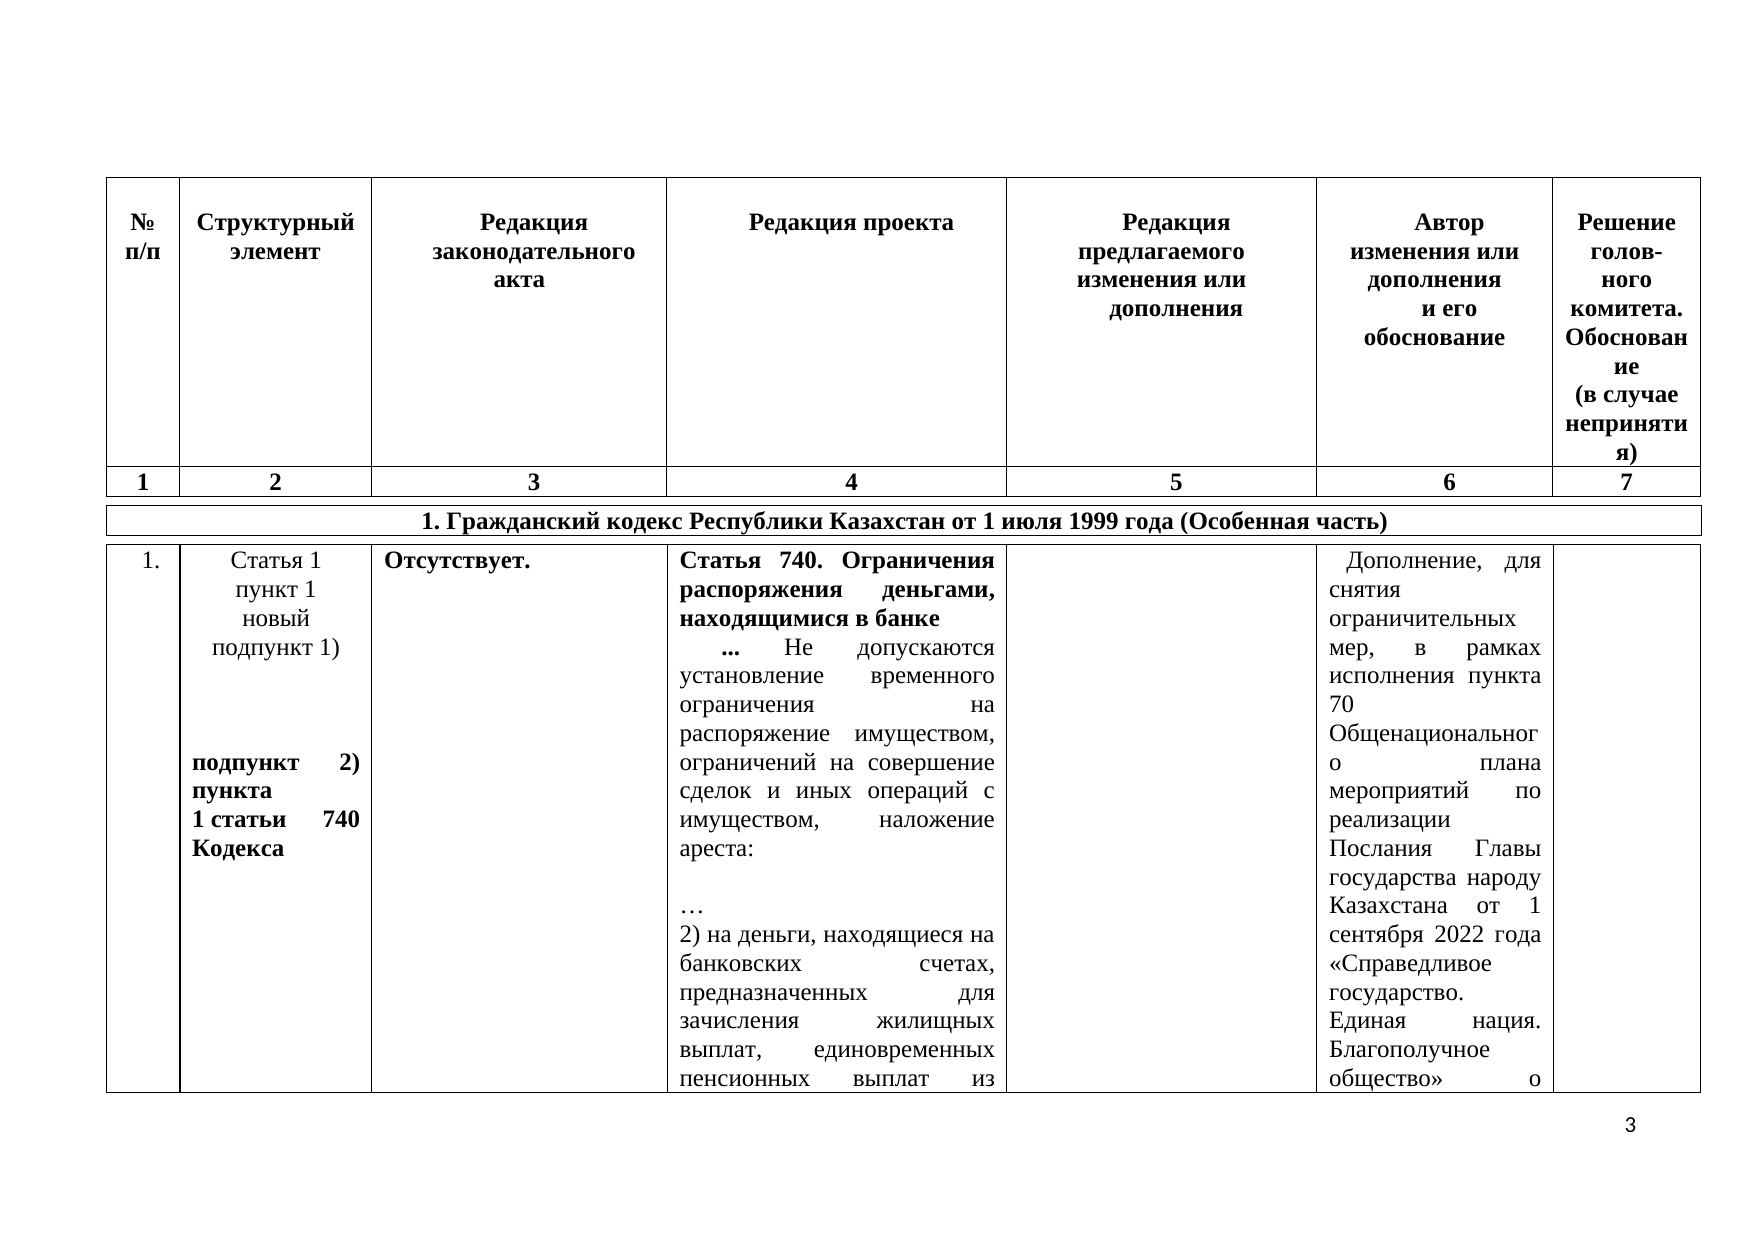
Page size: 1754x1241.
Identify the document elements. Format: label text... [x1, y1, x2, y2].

table_header Редакция проекта [667, 178, 1006, 466]
table_cell 3 [372, 467, 666, 496]
table_header Редакция законодательного акта [372, 178, 666, 466]
table_cell 7 [1553, 467, 1700, 496]
table_header Редакция предлагаемого изменения или дополнения [1007, 178, 1316, 466]
table_cell 4 [667, 467, 1006, 496]
table_header 1. [107, 545, 179, 1092]
table_header Структурный элемент [180, 178, 371, 466]
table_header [668, 545, 1006, 1092]
table_header [1554, 545, 1700, 1092]
table_cell 6 [1317, 467, 1552, 496]
table_cell 1 [107, 467, 179, 496]
table_header № п/п [107, 178, 179, 466]
table_header Отсутствует. [372, 545, 667, 1092]
table_header Решение голов- ного комитета. Обоснование (в случае непринятия) [1553, 178, 1700, 466]
table_header Автор изменения или дополнения и его обоснование [1317, 178, 1552, 466]
table_header 1. Гражданский кодекс Республики Казахстан от 1 июля 1999 года (Особенная часть) [107, 506, 1701, 535]
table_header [181, 545, 371, 1092]
table_header [1007, 545, 1316, 1092]
table_cell 2 [180, 467, 371, 496]
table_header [1317, 545, 1553, 1092]
table_cell 5 [1007, 467, 1316, 496]
